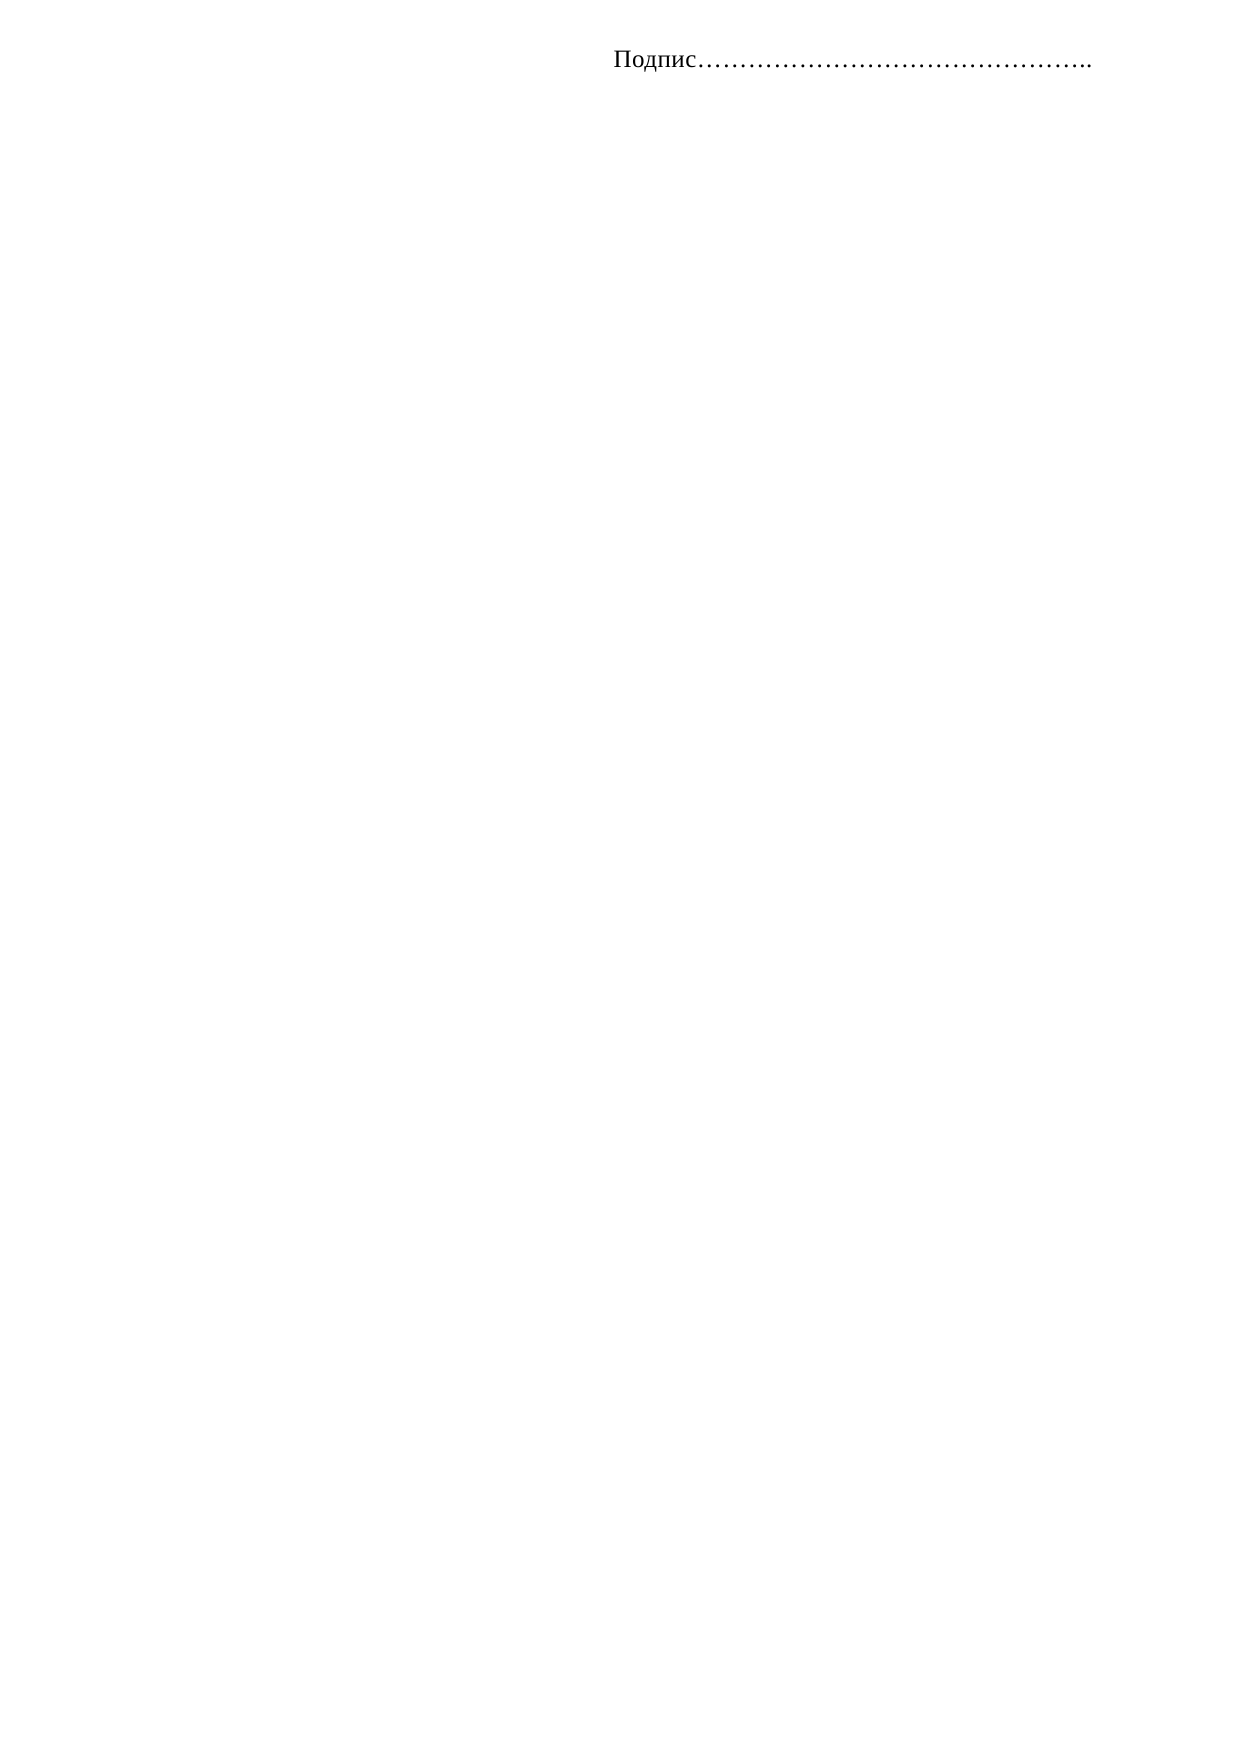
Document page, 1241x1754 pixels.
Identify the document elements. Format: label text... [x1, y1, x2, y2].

text Подпис……………………………………….. [148, 44, 1093, 73]
